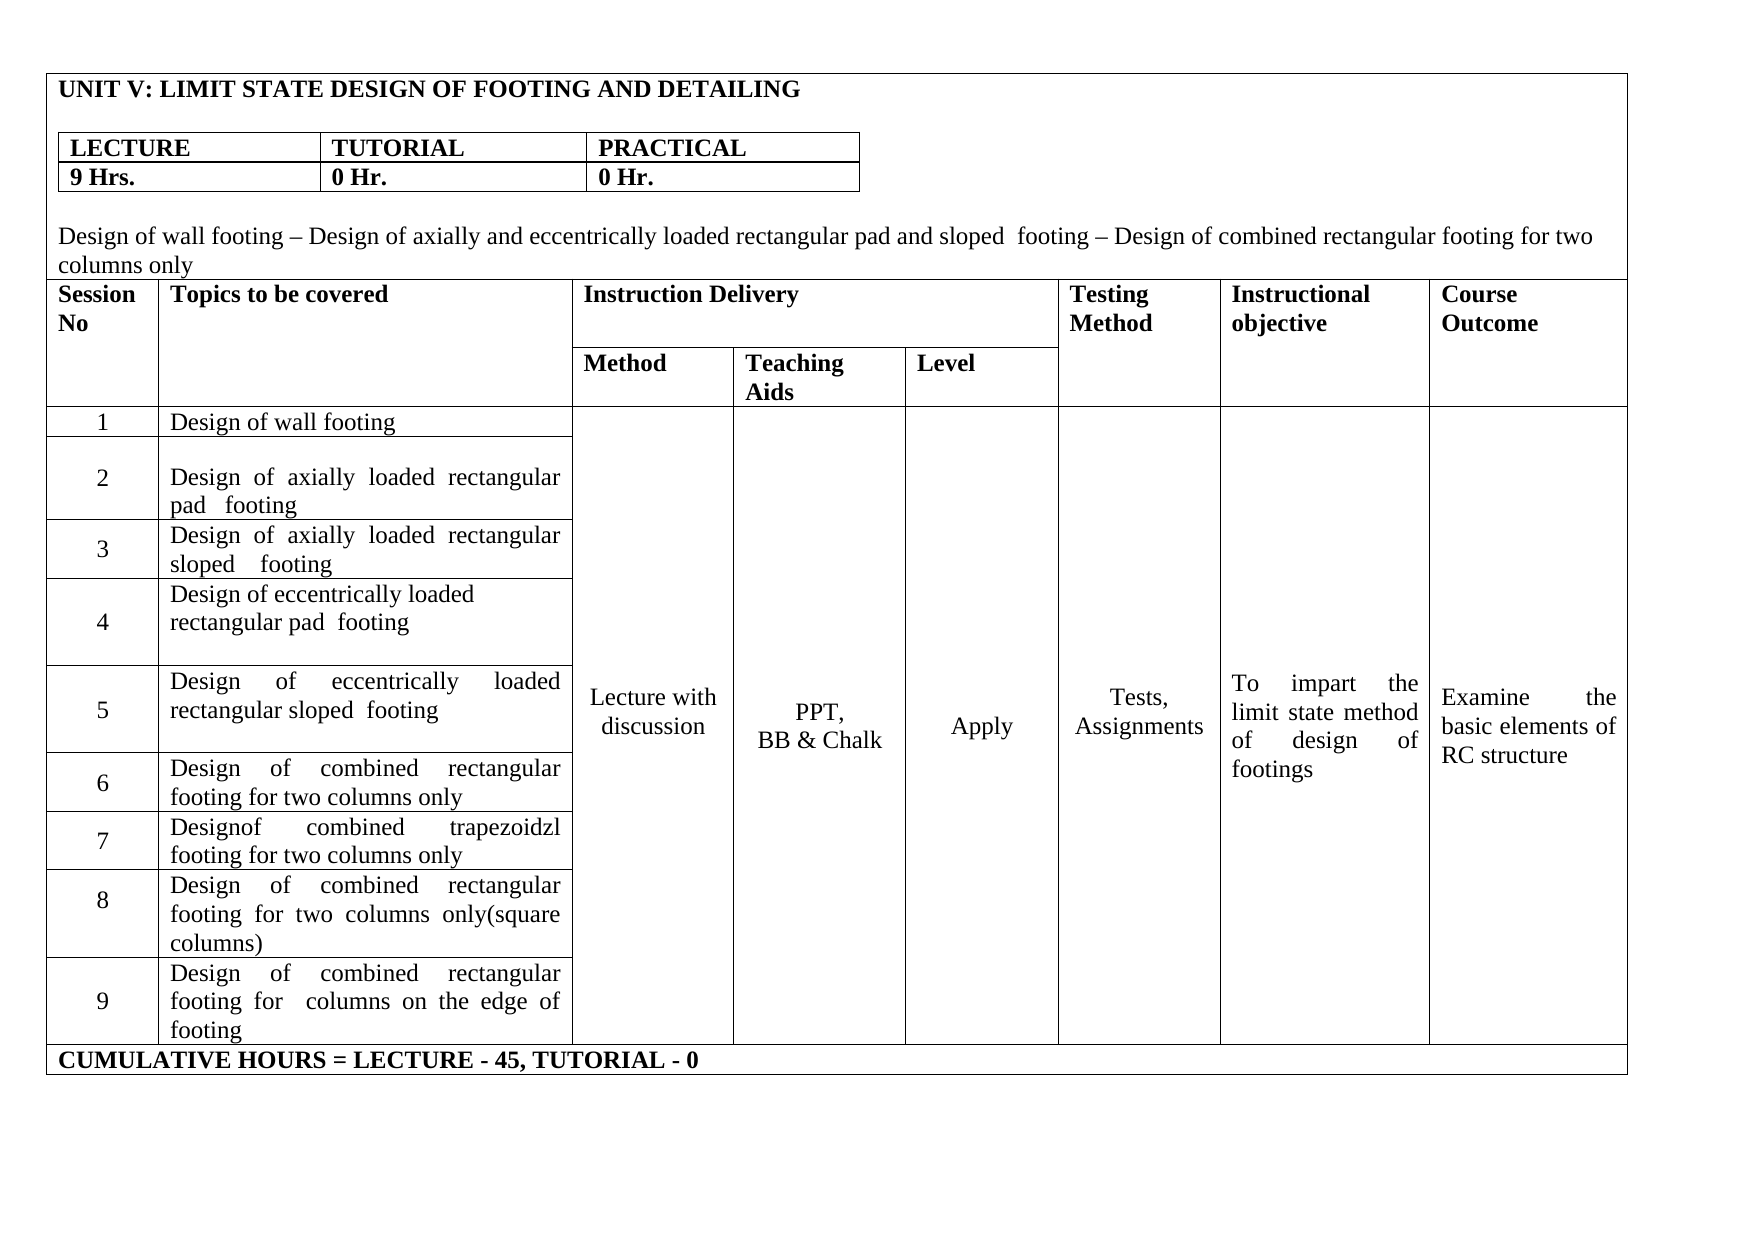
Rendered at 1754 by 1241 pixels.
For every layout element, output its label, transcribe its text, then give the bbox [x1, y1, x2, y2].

table_cell 6 [47, 753, 158, 811]
table_cell CUMULATIVE HOURS = LECTURE - 45, TUTORIAL - 0 [47, 1045, 1627, 1074]
table_cell Session No [47, 280, 158, 406]
table_cell 3 [47, 520, 158, 578]
table_cell Design of combined rectangular footing for two columns only(square columns) [159, 870, 572, 957]
table_cell Design of wall footing [159, 407, 572, 436]
table_cell 7 [47, 812, 158, 869]
table_cell Design of axially loaded rectangular sloped footing [159, 520, 572, 578]
table_cell Design of axially loaded rectangular pad footing [159, 437, 572, 519]
table_cell 4 [47, 579, 158, 665]
table_cell Examine the basic elements of RC structure [1430, 407, 1627, 1044]
table_cell Design of eccentrically loaded rectangular sloped footing [159, 666, 572, 752]
table_cell To impart the limit state method of design of footings [1221, 407, 1429, 1044]
table_cell Design of eccentrically loaded rectangular pad footing [159, 579, 572, 665]
table_cell 1 [47, 407, 158, 436]
table_header UNIT V: LIMIT STATE DESIGN OF FOOTING AND DETAILING Design of wall footing – Design of axially and eccentrically loaded rectangular pad and sloped footing – Design of combined rectangular footing for two columns only [47, 74, 1627, 278]
table_cell Designof combined trapezoidzl footing for two columns only [159, 812, 572, 869]
table_cell 8 [47, 870, 158, 957]
table_cell 5 [47, 666, 158, 752]
table_cell Apply [906, 407, 1058, 1044]
table_cell Instruction Delivery [573, 280, 1058, 347]
table_cell Tests, Assignments [1059, 407, 1220, 1044]
table_cell Course Outcome [1430, 280, 1627, 406]
table_cell PPT, BB & Chalk [734, 407, 905, 1044]
table_cell Design of combined rectangular footing for two columns only [159, 753, 572, 811]
table_cell 9 [47, 958, 158, 1044]
table_cell Topics to be covered [159, 280, 572, 406]
table_cell Method [573, 348, 733, 406]
table_cell Teaching Aids [734, 348, 905, 406]
table_cell Design of combined rectangular footing for columns on the edge of footing [159, 958, 572, 1044]
table_cell Level [906, 348, 1058, 406]
table_cell Instructional objective [1221, 280, 1429, 406]
table_cell Lecture with discussion [573, 407, 733, 1044]
table_cell 2 [47, 437, 158, 519]
table_cell Testing Method [1059, 280, 1220, 406]
